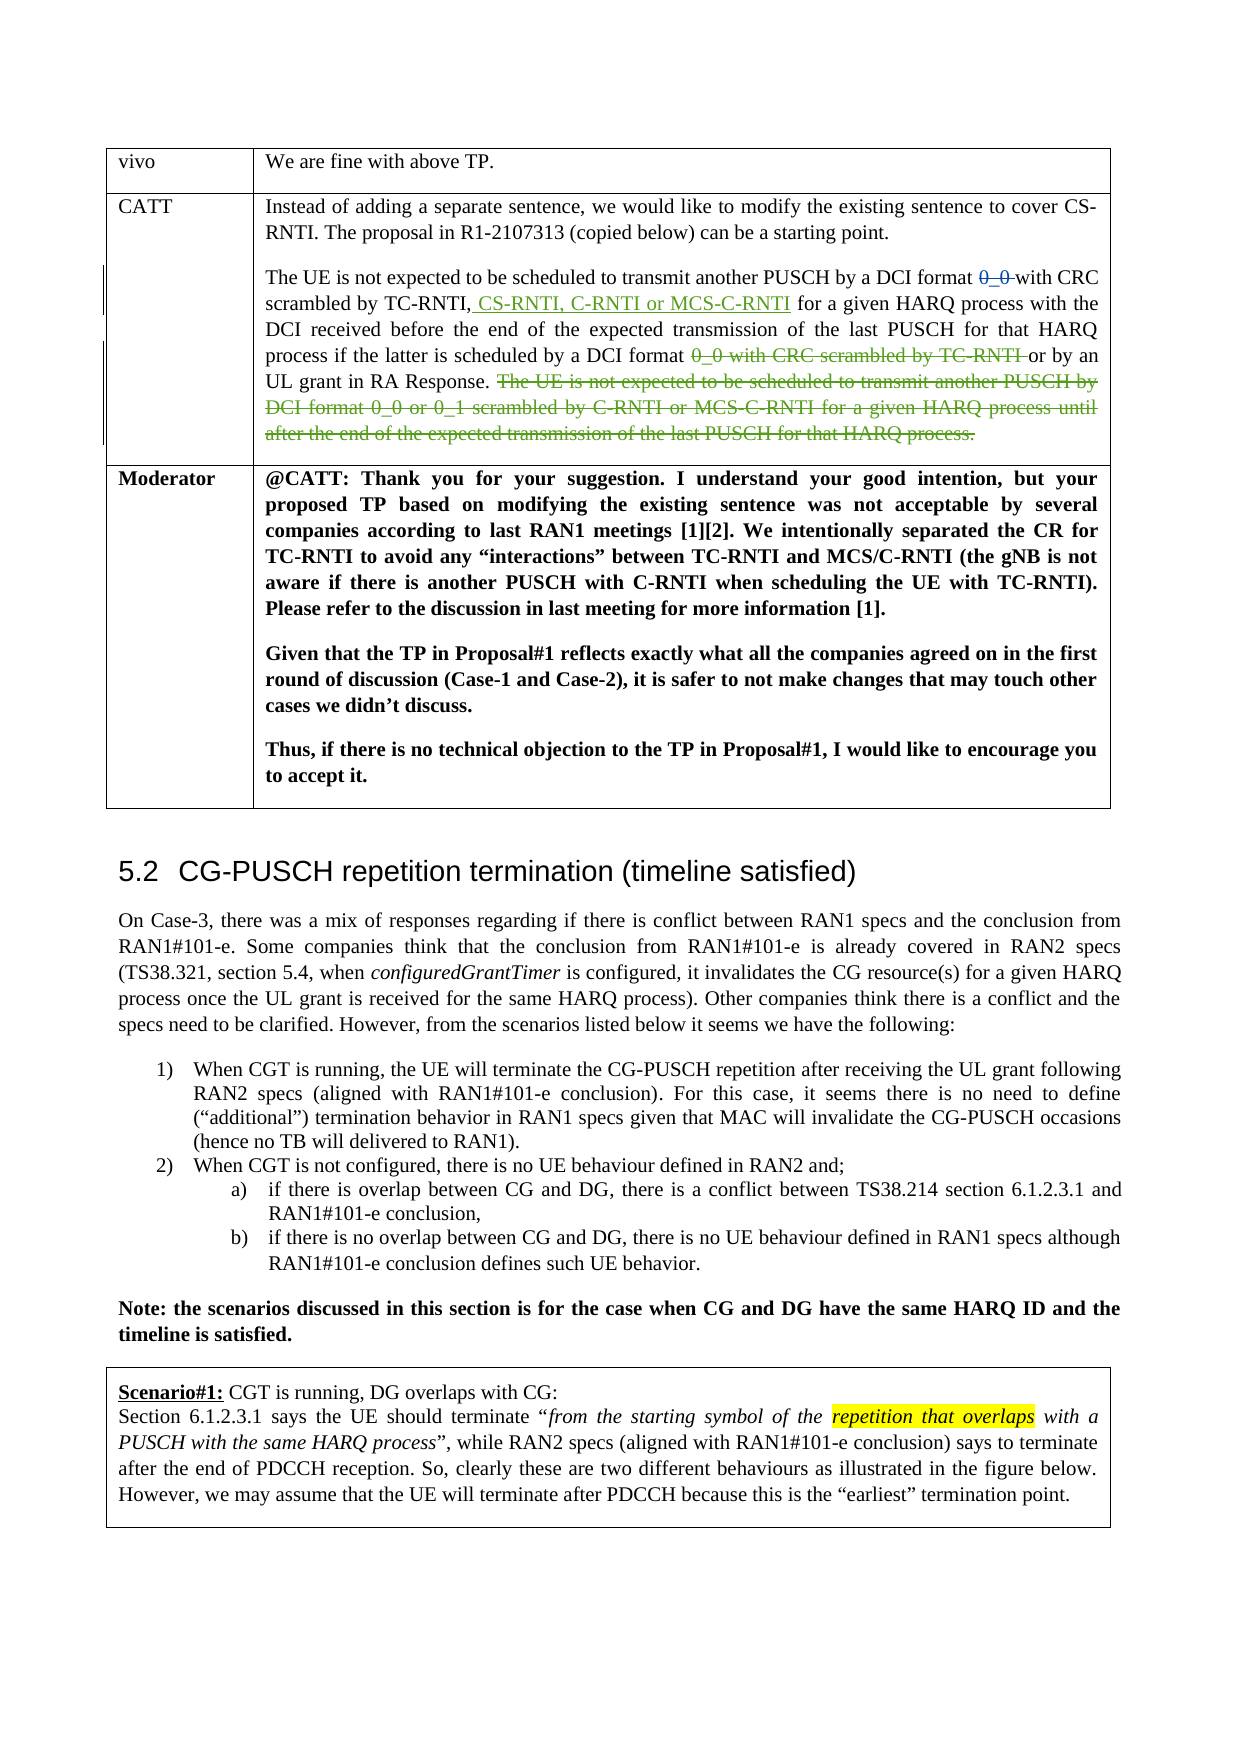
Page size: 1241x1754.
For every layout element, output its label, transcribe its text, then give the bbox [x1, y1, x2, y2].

list When CGT is running, the UE will terminate the CG-PUSCH repetition after receiving the UL grant following RAN2 specs (aligned with RAN1#101-e conclusion). For this case, it seems there is no need to define (“additional”) termination behavior in RAN1 specs given that MAC will invalidate the CG-PUSCH occasions (hence no TB will delivered to RAN1). [156, 1057, 1122, 1153]
table_cell vivo [107, 149, 253, 193]
list When CGT is not configured, there is no UE behaviour defined in RAN2 and; [156, 1153, 1122, 1177]
text On Case-3, there was a mix of responses regarding if there is conflict between RAN1 specs and the conclusion from RAN1#101-e. Some companies think that the conclusion from RAN1#101-e is already covered in RAN2 specs (TS38.321, section 5.4, when configuredGrantTimer is configured, it invalidates the CG resource(s) for a given HARQ process once the UL grant is received for the same HARQ process). Other companies think there is a conflict and the specs need to be clarified. However, from the scenarios listed below it seems we have the following: [118, 908, 1122, 1036]
table_cell We are fine with above TP. [254, 149, 1110, 193]
subtitle CG-PUSCH repetition termination (timeline satisfied) [118, 853, 1122, 887]
list if there is overlap between CG and DG, there is a conflict between TS38.214 section 6.1.2.3.1 and RAN1#101-e conclusion, [231, 1177, 1122, 1225]
table_cell Moderator [107, 466, 253, 808]
table_cell CATT [107, 194, 253, 465]
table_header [107, 1368, 1110, 1527]
table_cell @CATT: Thank you for your suggestion. I understand your good intention, but your proposed TP based on modifying the existing sentence was not acceptable by several companies according to last RAN1 meetings [1][2]. We intentionally separated the CR for TC-RNTI to avoid any “interactions” between TC-RNTI and MCS/C-RNTI (the gNB is not aware if there is another PUSCH with C-RNTI when scheduling the UE with TC-RNTI). Please refer to the discussion in last meeting for more information [1]. Given that the TP in Proposal#1 reflects exactly what all the companies agreed on in the first round of discussion (Case-1 and Case-2), it is safer to not make changes that may touch other cases we didn’t discuss. Thus, if there is no technical objection to the TP in Proposal#1, I would like to encourage you to accept it. [254, 466, 1110, 808]
text Note: the scenarios discussed in this section is for the case when CG and DG have the same HARQ ID and the timeline is satisfied. [118, 1296, 1122, 1346]
list if there is no overlap between CG and DG, there is no UE behaviour defined in RAN1 specs although RAN1#101-e conclusion defines such UE behavior. [231, 1225, 1122, 1275]
table_cell Instead of adding a separate sentence, we would like to modify the existing sentence to cover CS-RNTI. The proposal in R1-2107313 (copied below) can be a starting point. The UE is not expected to be scheduled to transmit another PUSCH by a DCI format with CRC scrambled by TC-RNTI, for a given HARQ process with the DCI received before the end of the expected transmission of the last PUSCH for that HARQ process if the latter is scheduled by a DCI format or by an UL grant in RA Response. [254, 194, 1110, 465]
